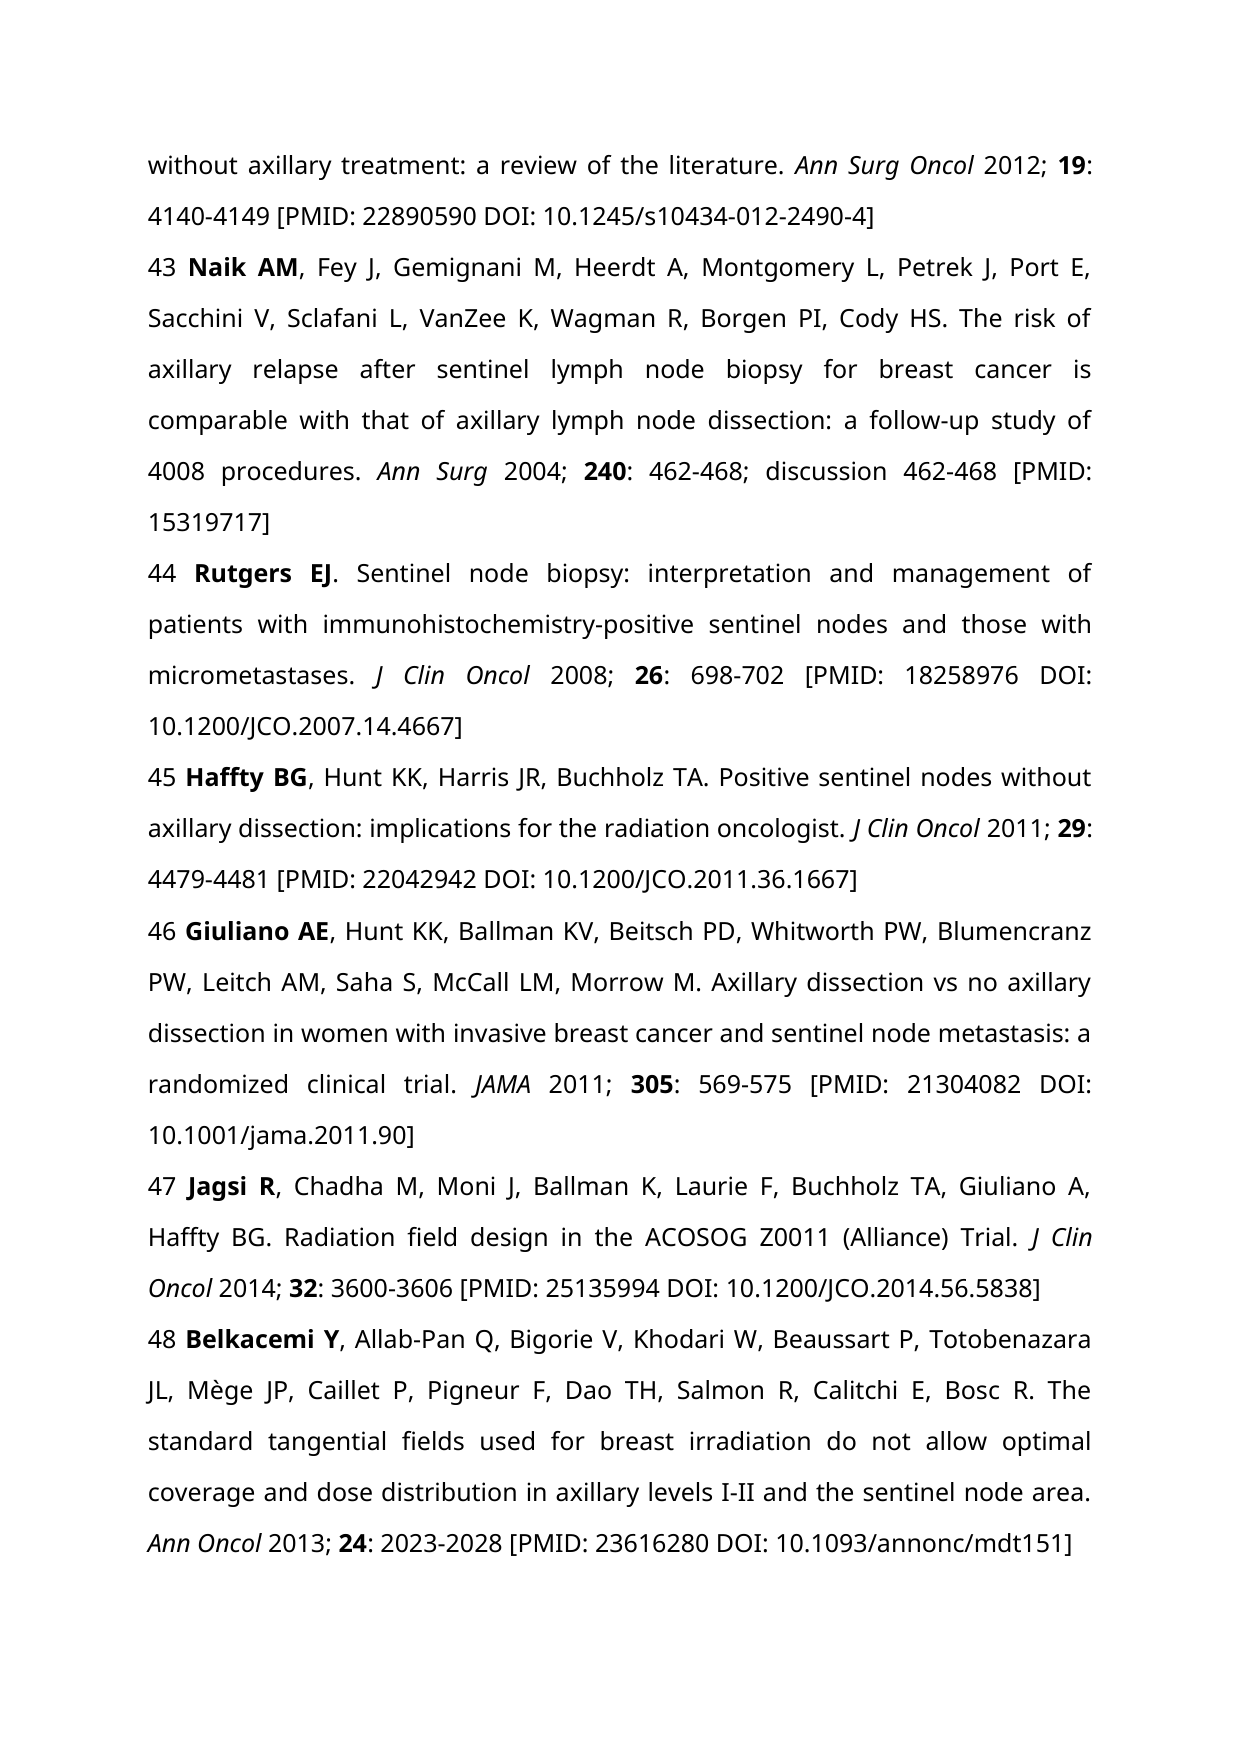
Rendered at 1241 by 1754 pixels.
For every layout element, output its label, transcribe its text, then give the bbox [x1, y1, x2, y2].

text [148, 148, 1093, 233]
text 45 Haffty BG, Hunt KK, Harris JR, Buchholz TA. Positive sentinel nodes without axillary dissection: implications for the radiation oncologist. J Clin Oncol 2011; 29: 4479-4481 [PMID: 22042942 DOI: 10.1200/JCO.2011.36.1667] [148, 760, 1093, 896]
text 43 Naik AM, Fey J, Gemignani M, Heerdt A, Montgomery L, Petrek J, Port E, Sacchini V, Sclafani L, VanZee K, Wagman R, Borgen PI, Cody HS. The risk of axillary relapse after sentinel lymph node biopsy for breast cancer is comparable with that of axillary lymph node dissection: a follow-up study of 4008 procedures. Ann Surg 2004; 240: 462-468; discussion 462-468 [PMID: 15319717] [148, 250, 1093, 539]
text 44 Rutgers EJ. Sentinel node biopsy: interpretation and management of patients with immunohistochemistry-positive sentinel nodes and those with micrometastases. J Clin Oncol 2008; 26: 698-702 [PMID: 18258976 DOI: 10.1200/JCO.2007.14.4667] [148, 556, 1093, 743]
text 48 Belkacemi Y, Allab-Pan Q, Bigorie V, Khodari W, Beaussart P, Totobenazara JL, Mège JP, Caillet P, Pigneur F, Dao TH, Salmon R, Calitchi E, Bosc R. The standard tangential fields used for breast irradiation do not allow optimal coverage and dose distribution in axillary levels I-II and the sentinel node area. Ann Oncol 2013; 24: 2023-2028 [PMID: 23616280 DOI: 10.1093/annonc/mdt151] [148, 1322, 1093, 1560]
text 46 Giuliano AE, Hunt KK, Ballman KV, Beitsch PD, Whitworth PW, Blumencranz PW, Leitch AM, Saha S, McCall LM, Morrow M. Axillary dissection vs no axillary dissection in women with invasive breast cancer and sentinel node metastasis: a randomized clinical trial. JAMA 2011; 305: 569-575 [PMID: 21304082 DOI: 10.1001/jama.2011.90] [148, 913, 1093, 1151]
text 47 Jagsi R, Chadha M, Moni J, Ballman K, Laurie F, Buchholz TA, Giuliano A, Haffty BG. Radiation field design in the ACOSOG Z0011 (Alliance) Trial. J Clin Oncol 2014; 32: 3600-3606 [PMID: 25135994 DOI: 10.1200/JCO.2014.56.5838] [148, 1168, 1093, 1304]
